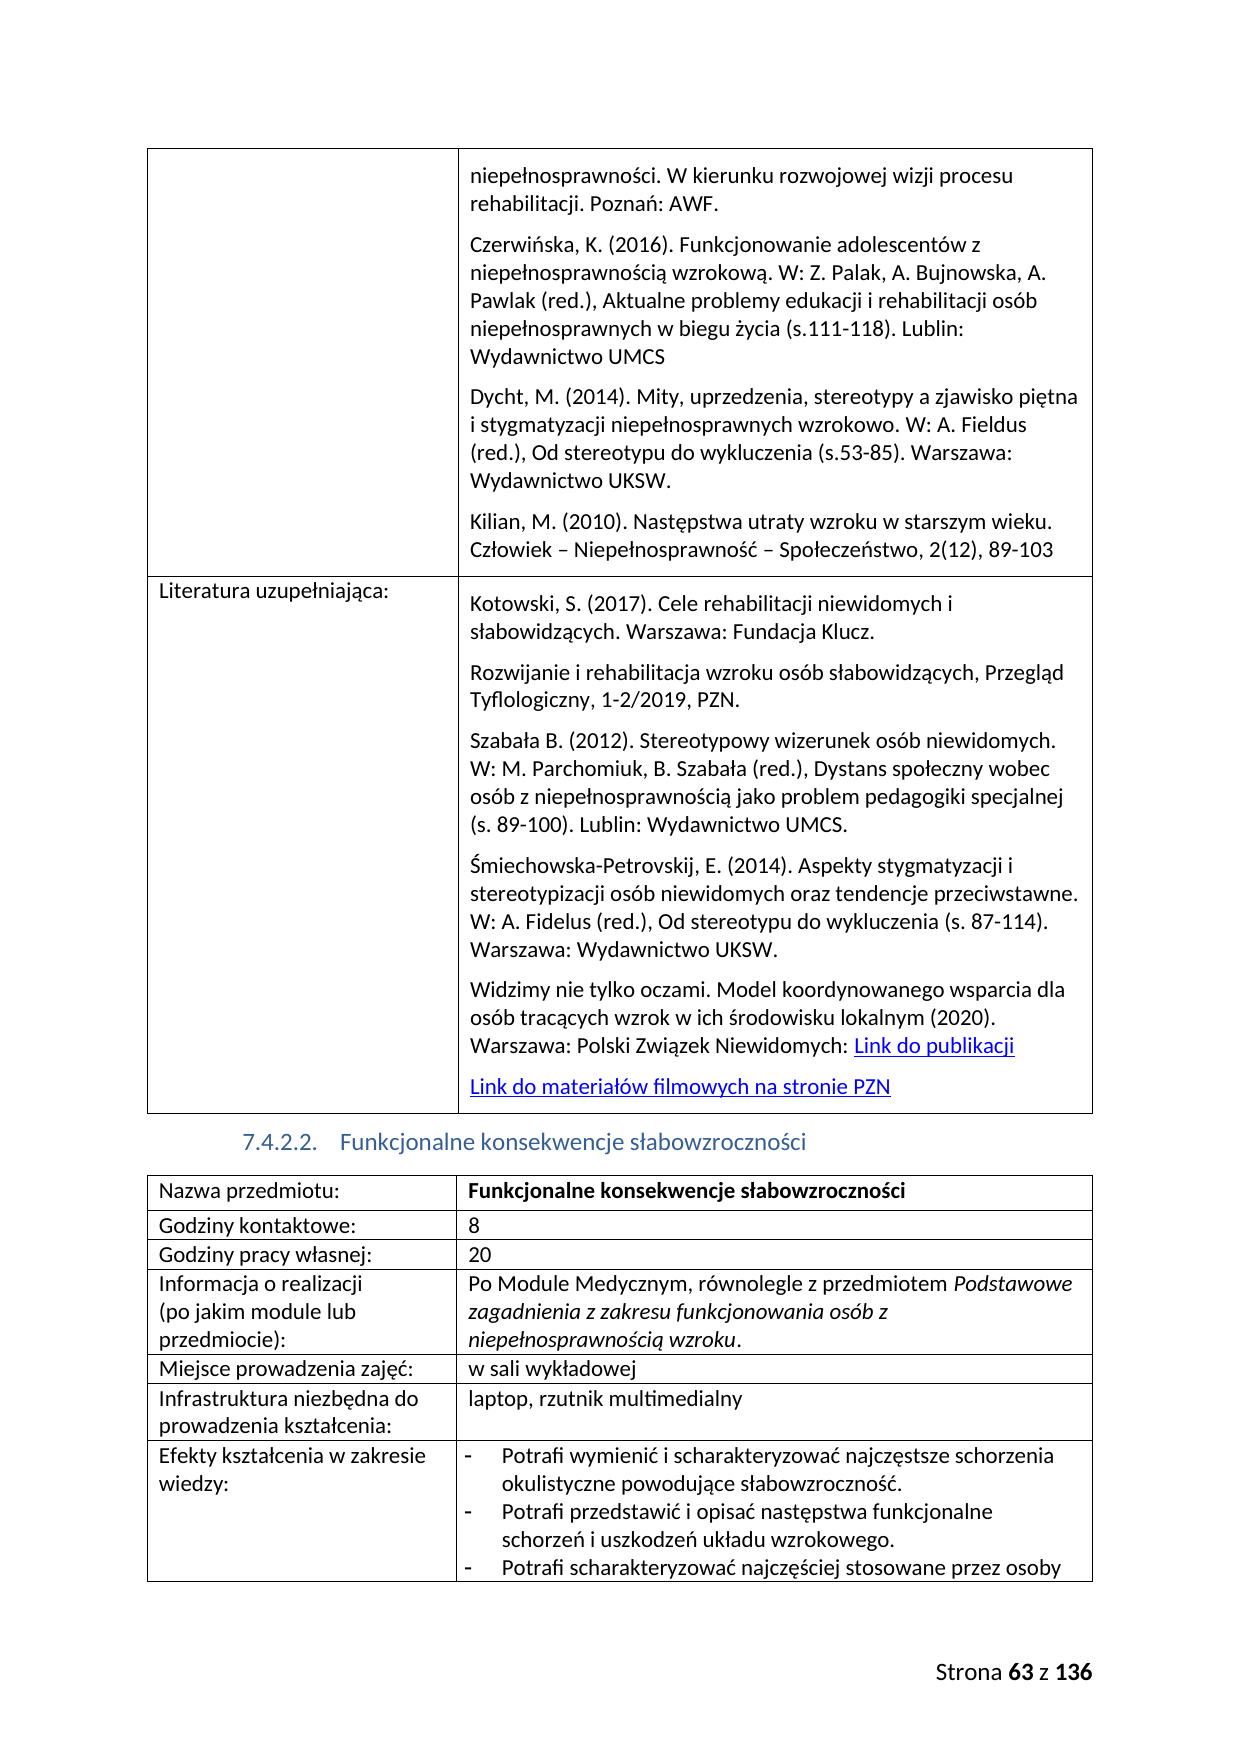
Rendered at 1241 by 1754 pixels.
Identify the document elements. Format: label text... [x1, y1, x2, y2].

table_header Nazwa przedmiotu: [148, 1176, 456, 1210]
table_cell laptop, rzutnik multimedialny [457, 1384, 1092, 1440]
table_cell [148, 1441, 456, 1581]
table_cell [148, 149, 458, 576]
table_cell Infrastruktura niezbędna do prowadzenia kształcenia: [148, 1384, 456, 1440]
table_cell Godziny pracy własnej: [148, 1240, 456, 1268]
table_cell w sali wykładowej [457, 1355, 1092, 1383]
table_cell Po Module Medycznym, równolegle z przedmiotem Podstawowe zagadnienia z zakresu funkcjonowania osób z niepełnosprawnością wzroku. [457, 1270, 1092, 1353]
table_cell Kotowski, S. (2017). Cele rehabilitacji niewidomych i słabowidzących. Warszawa: Fundacja Klucz. Rozwijanie i rehabilitacja wzroku osób słabowidzących, Przegląd Tyflologiczny, 1-2/2019, PZN. Szabała B. (2012). Stereotypowy wizerunek osób niewidomych. W: M. Parchomiuk, B. Szabała (red.), Dystans społeczny wobec osób z niepełnosprawnością jako problem pedagogiki specjalnej (s. 89-100). Lublin: Wydawnictwo UMCS. Śmiechowska-Petrovskij, E. (2014). Aspekty stygmatyzacji i stereotypizacji osób niewidomych oraz tendencje przeciwstawne. W: A. Fidelus (red.), Od stereotypu do wykluczenia (s. 87-114). Warszawa: Wydawnictwo UKSW. Widzimy nie tylko oczami. Model koordynowanego wsparcia dla osób tracących wzrok w ich środowisku lokalnym (2020). Warszawa: Polski Związek Niewidomych: Link do publikacji Link do materiałów filmowych na stronie PZN [459, 577, 1092, 1112]
table_cell Miejsce prowadzenia zajęć: [148, 1355, 456, 1383]
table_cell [459, 149, 1092, 576]
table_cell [457, 1441, 1092, 1581]
table_cell Informacja o realizacji (po jakim module lub przedmiocie): [148, 1270, 456, 1353]
table_cell 8 [457, 1211, 1092, 1239]
subtitle Funkcjonalne konsekwencje słabowzroczności [242, 1126, 1092, 1156]
table_cell Literatura uzupełniająca: [148, 577, 458, 1112]
table_header Funkcjonalne konsekwencje słabowzroczności [457, 1176, 1092, 1210]
table_cell Godziny kontaktowe: [148, 1211, 456, 1239]
table_cell 20 [457, 1240, 1092, 1268]
